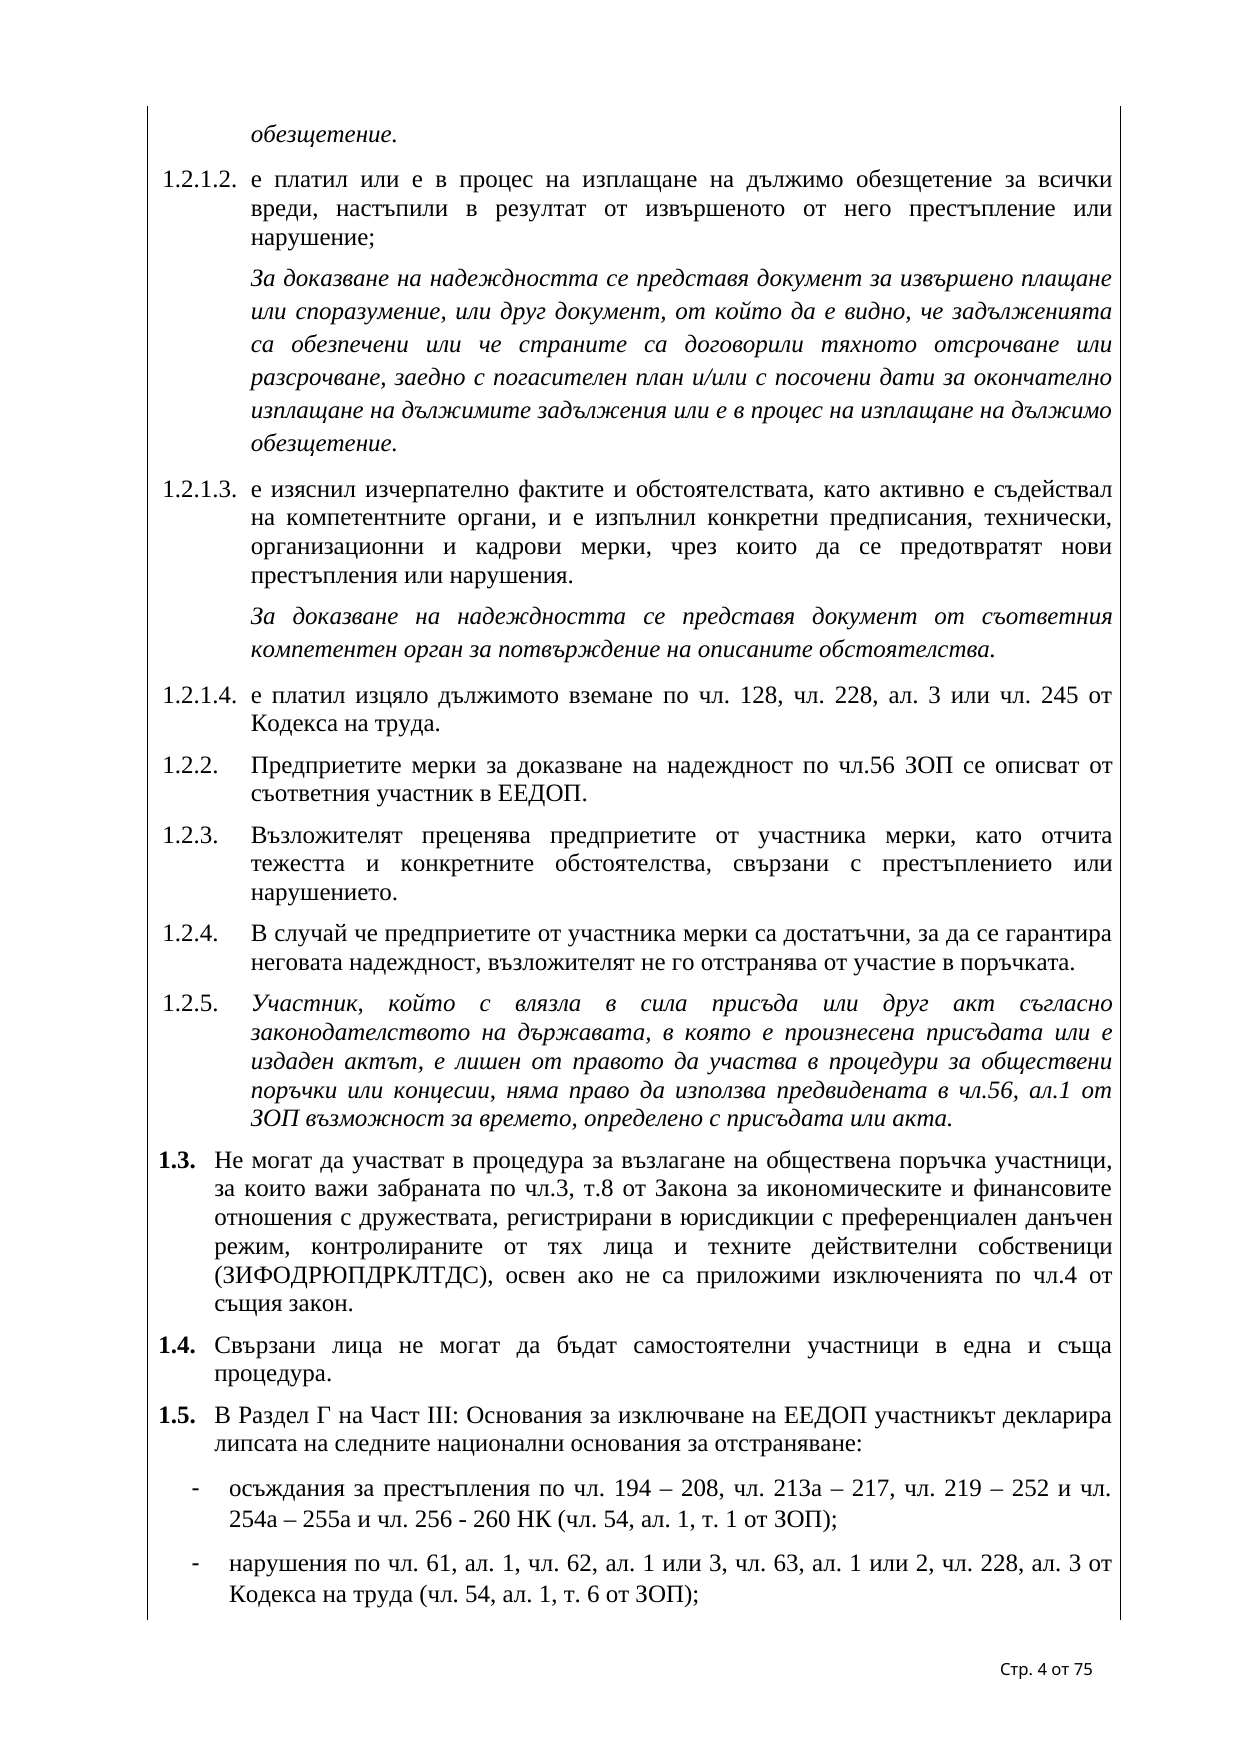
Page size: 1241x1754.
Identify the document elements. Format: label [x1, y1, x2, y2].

table_cell [148, 106, 1120, 1620]
